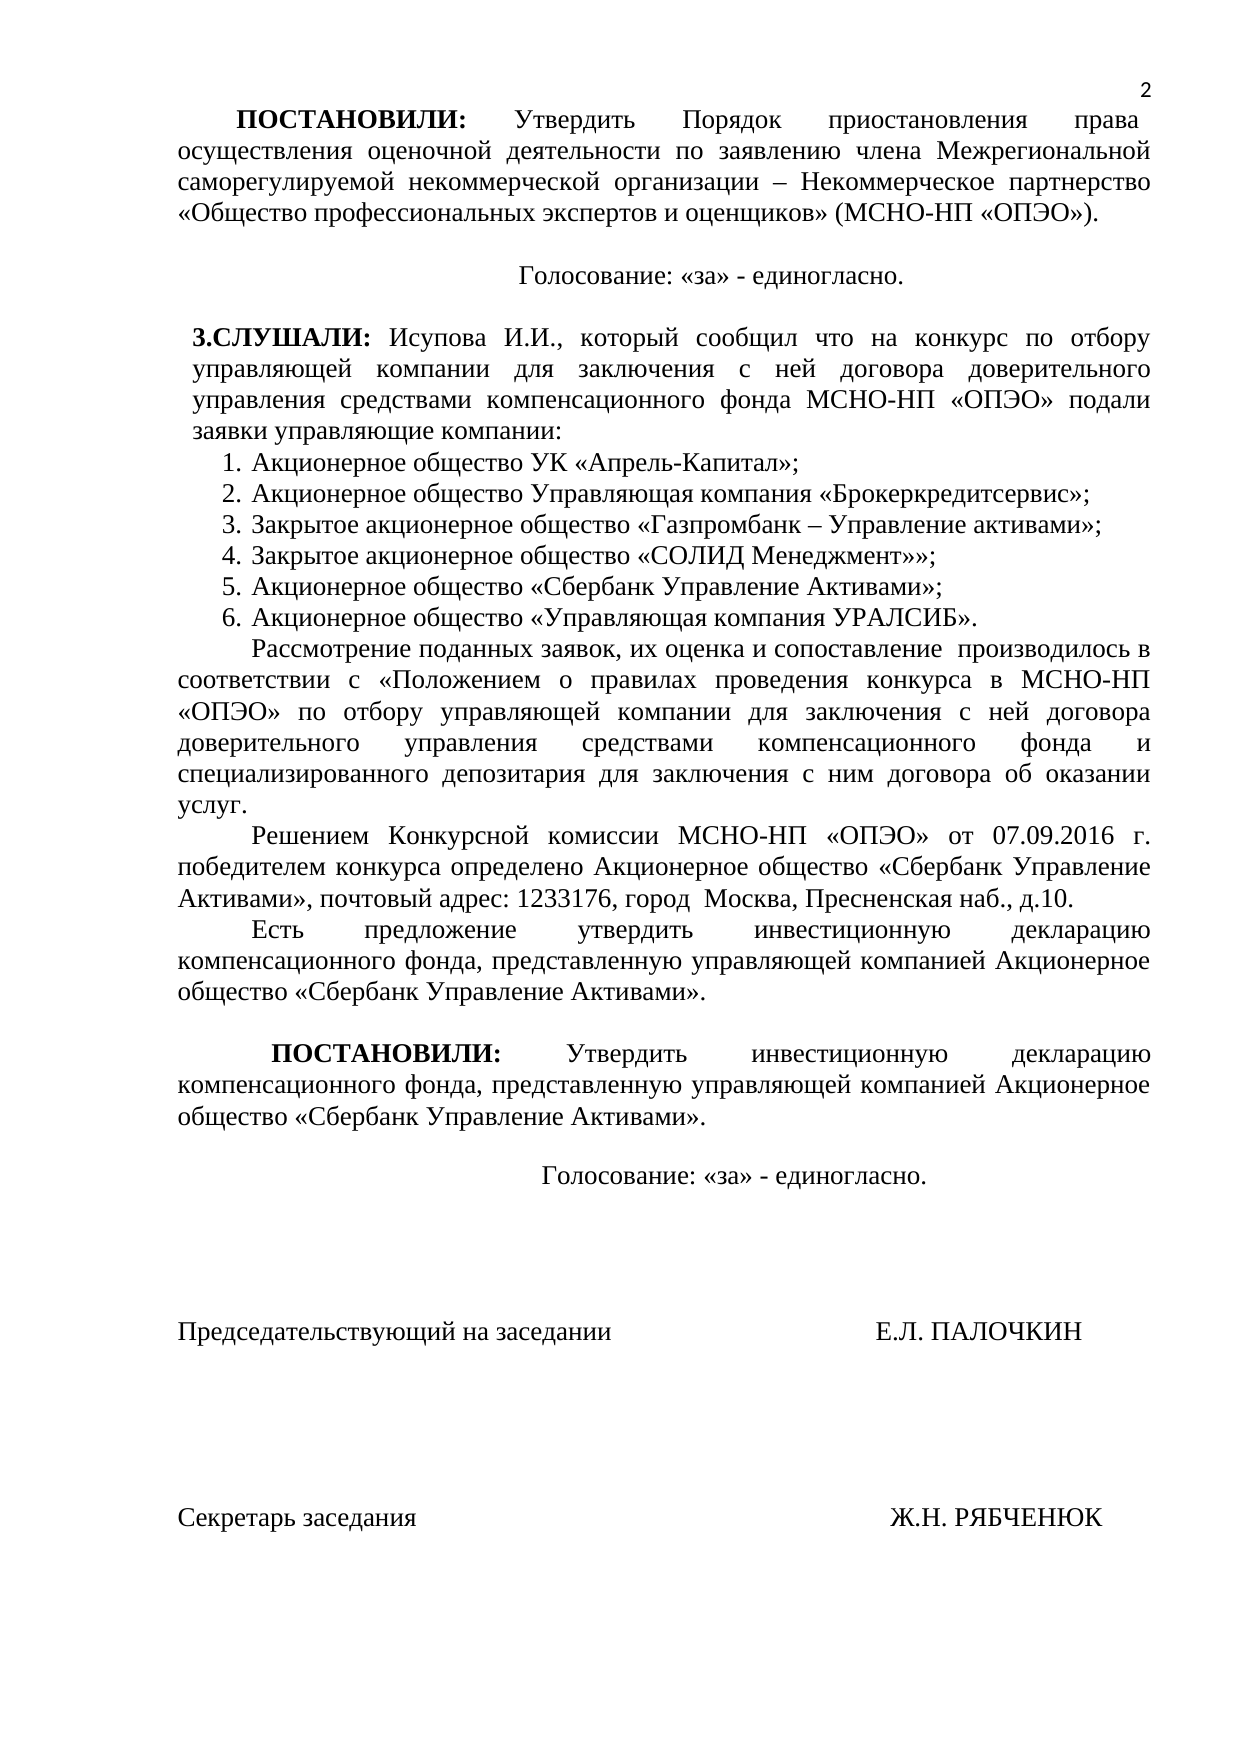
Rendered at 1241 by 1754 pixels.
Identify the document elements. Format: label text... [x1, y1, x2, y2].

list 3. Закрытое акционерное общество «Газпромбанк – Управление активами»; [148, 508, 1152, 539]
text Председательствующий на заседании Е.Л. ПАЛОЧКИН [177, 1314, 1152, 1346]
list 2. Акционерное общество Управляющая компания «Брокеркредитсервис»; [148, 477, 1152, 508]
list Рассмотрение поданных заявок, их оценка и сопоставление производилось в соответствии с «Положением о правилах проведения конкурса в МСНО-НП «ОПЭО» по отбору управляющей компании для заключения с ней договора доверительного управления средствами компенсационного фонда и специализированного депозитария для заключения с ним договора об оказании услуг. [177, 632, 1152, 819]
list 4. Закрытое акционерное общество «СОЛИД Менеджмент»»; [148, 539, 1152, 570]
text Голосование: «за» - единогласно. [177, 1159, 1152, 1190]
list Есть предложение утвердить инвестиционную декларацию компенсационного фонда, представленную управляющей компанией Акционерное общество «Сбербанк Управление Активами». [177, 913, 1152, 1006]
text ПОСТАНОВИЛИ: Утвердить Порядок приостановления права осуществления оценочной деятельности по заявлению члена Межрегиональной саморегулируемой некоммерческой организации – Некоммерческое партнерство «Общество профессиональных экспертов и оценщиков» (МСНО-НП «ОПЭО»). [177, 103, 1152, 228]
text Голосование: «за» - единогласно. [177, 259, 1152, 290]
list 5. Акционерное общество «Сбербанк Управление Активами»; [148, 570, 1152, 601]
list 6. Акционерное общество «Управляющая компания УРАЛСИБ». [148, 601, 1152, 632]
list Решением Конкурсной комиссии МСНО-НП «ОПЭО» от 07.09.2016 г. победителем конкурса определено Акционерное общество «Сбербанк Управление Активами», почтовый адрес: 1233176, город Москва, Пресненская наб., д.10. [177, 819, 1152, 913]
list 1. Акционерное общество УК «Апрель-Капитал»; [148, 446, 1152, 477]
text Секретарь заседания Ж.Н. РЯБЧЕНЮК [177, 1501, 1152, 1533]
text 3.СЛУШАЛИ: Исупова И.И., который сообщил что на конкурс по отбору управляющей компании для заключения с ней договора доверительного управления средствами компенсационного фонда МСНО-НП «ОПЭО» подали заявки управляющие компании: [192, 321, 1152, 446]
text ПОСТАНОВИЛИ: Утвердить инвестиционную декларацию компенсационного фонда, представленную управляющей компанией Акционерное общество «Сбербанк Управление Активами». [177, 1037, 1152, 1131]
